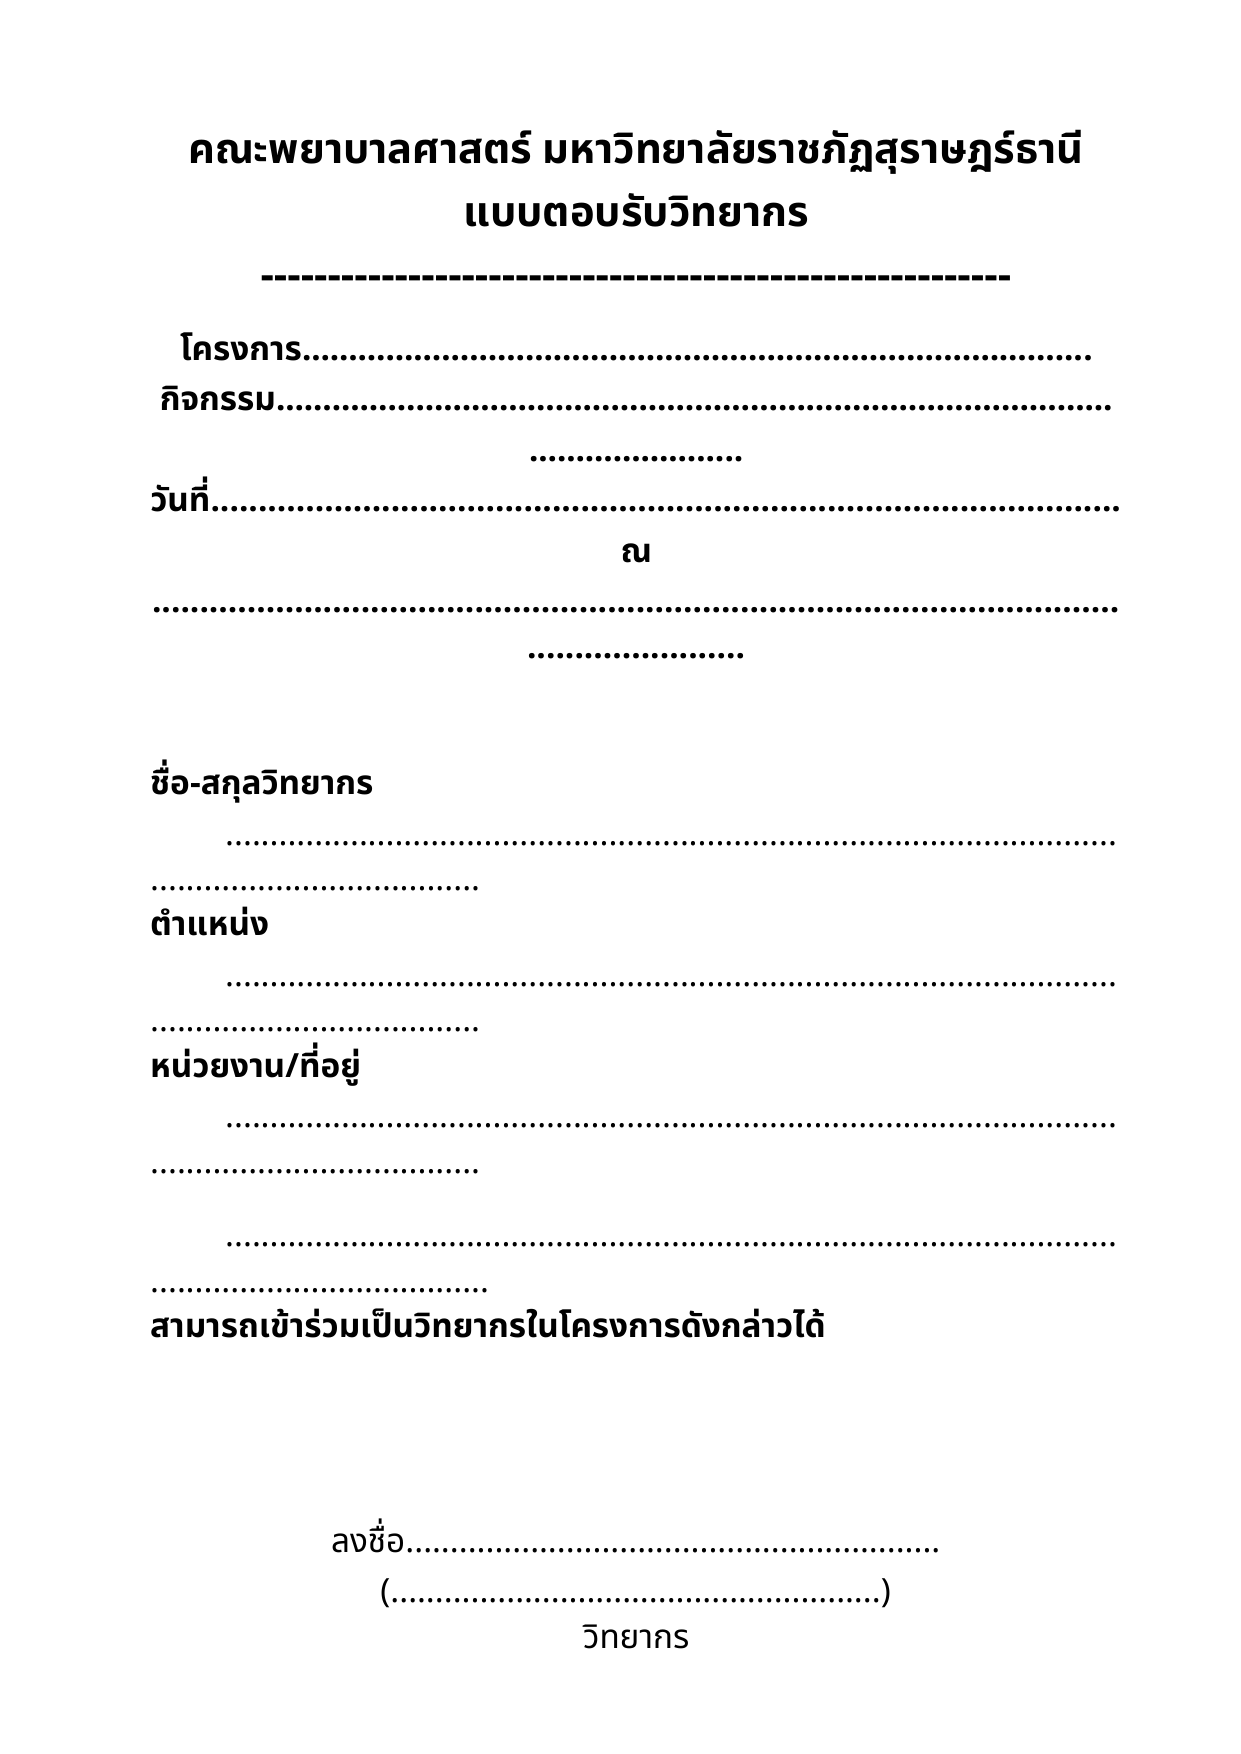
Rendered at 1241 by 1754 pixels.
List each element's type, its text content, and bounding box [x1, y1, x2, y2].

text (.......................................................) [150, 1567, 1122, 1613]
text วิทยากร [150, 1613, 1122, 1663]
text ณ............................................................................................................................. [150, 527, 1122, 668]
text ตำแหน่ง ......................................................................................................................................... [150, 900, 1122, 1042]
text หน่วยงาน/ที่อยู่ ......................................................................................................................................... [150, 1042, 1122, 1183]
text โครงการ…………………………………………………………………………. [150, 324, 1122, 375]
text คณะพยาบาลศาสตร์ มหาวิทยาลัยราชภัฏสุราษฎร์ธานี [150, 119, 1122, 182]
text วันที่................................................................................................ [150, 476, 1122, 527]
text กิจกรรม………………………………………………………………………………………………….. [150, 375, 1122, 476]
text สามารถเข้าร่วมเป็นวิทยากรในโครงการดังกล่าวได้ [150, 1302, 1122, 1352]
text -------------------------------------------------------- [150, 245, 1122, 302]
text แบบตอบรับวิทยากร [150, 182, 1122, 245]
text ลงชื่อ............................................................ [150, 1517, 1122, 1567]
text .......................................................................................................................................... [150, 1183, 1122, 1302]
text ชื่อ-สกุลวิทยากร ......................................................................................................................................... [150, 759, 1122, 900]
